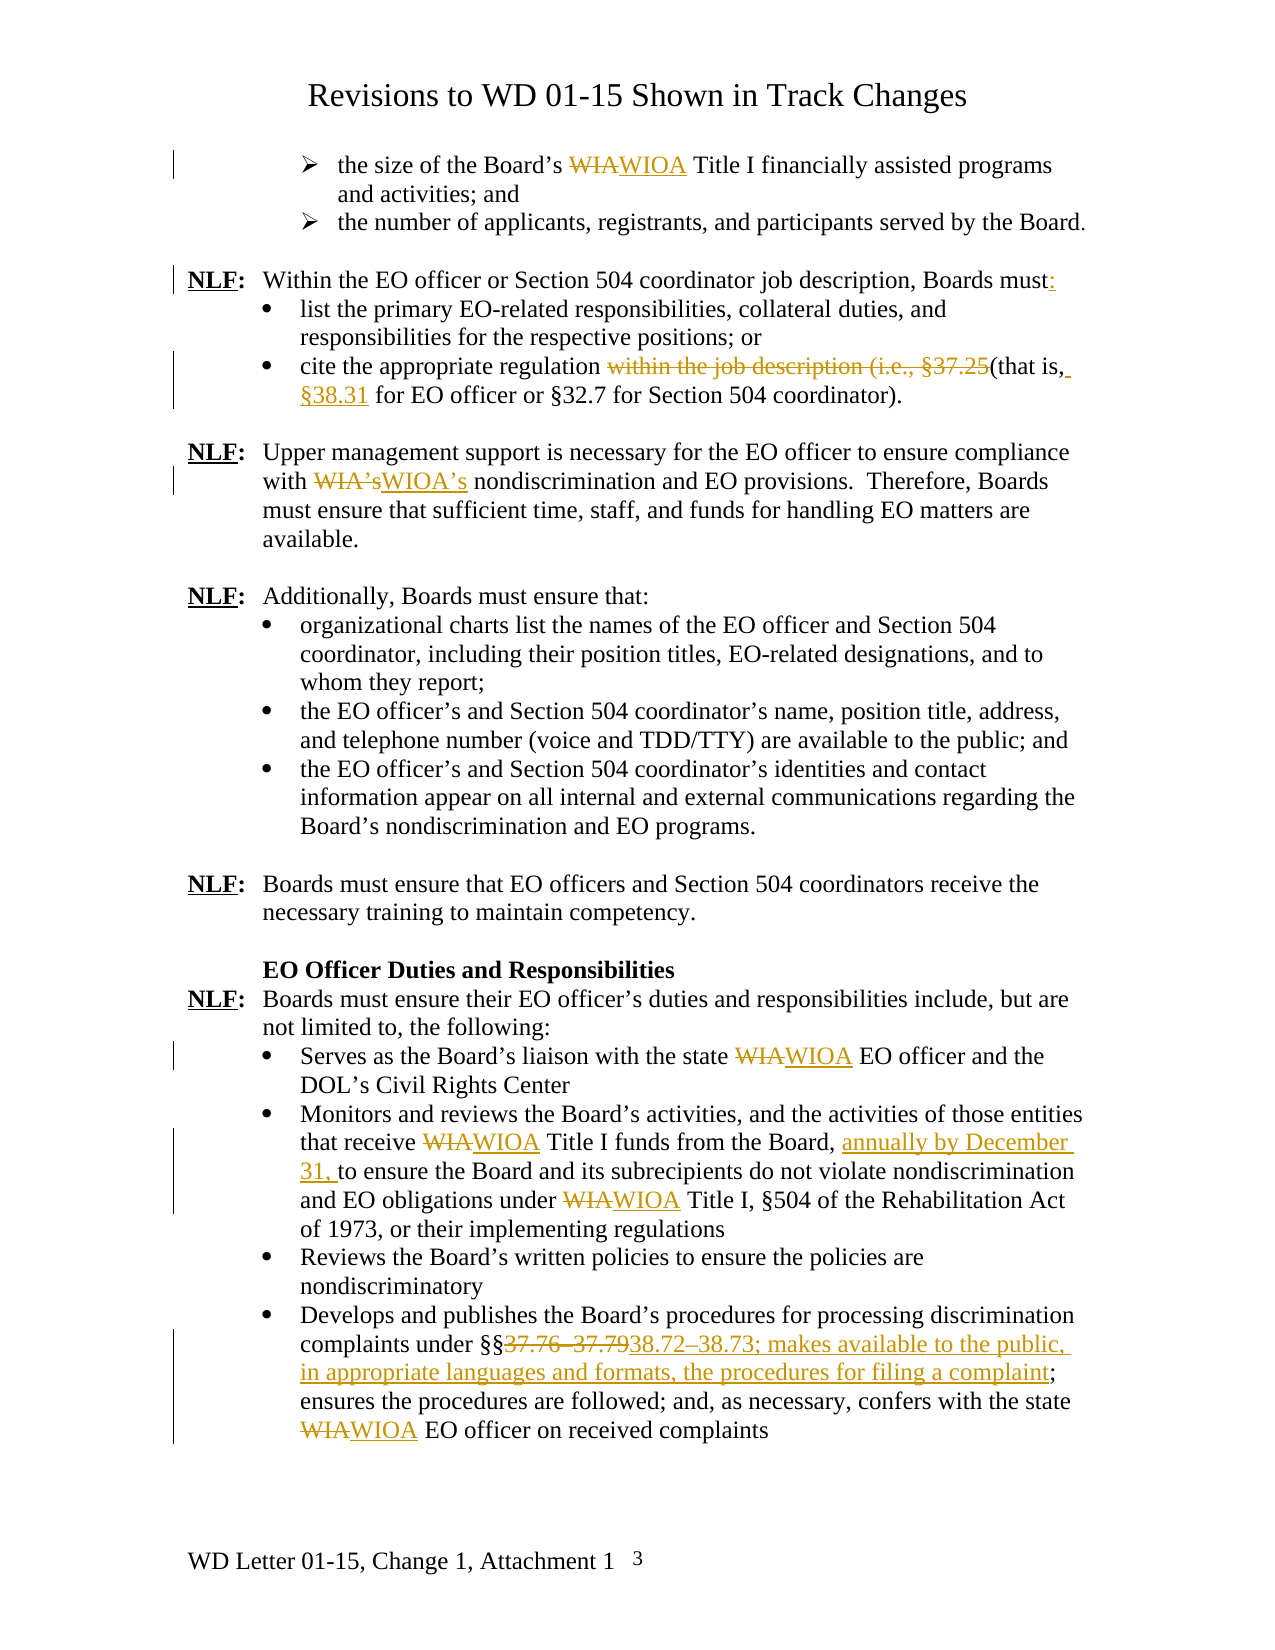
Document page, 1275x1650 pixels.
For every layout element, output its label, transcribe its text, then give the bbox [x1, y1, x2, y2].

list cite the appropriate regulation (that is, for EO officer or §32.7 for Section 504 coordinator). [262, 351, 1087, 409]
list Reviews the Board’s written policies to ensure the policies are nondiscriminatory [262, 1242, 1087, 1300]
list the number of applicants, registrants, and participants served by the Board. [300, 207, 1087, 236]
list Develops and publishes the Board’s procedures for processing discrimination complaints under §§; ensures the procedures are followed; and, as necessary, confers with the state EO officer on received complaints [262, 1300, 1087, 1444]
text NLF: Upper management support is necessary for the EO officer to ensure compliance with nondiscrimination and EO provisions. Therefore, Boards must ensure that sufficient time, staff, and funds for handling EO matters are available. [187, 437, 1087, 552]
text NLF: Within the EO officer or Section 504 coordinator job description, Boards must [187, 265, 1087, 294]
list the EO officer’s and Section 504 coordinator’s name, position title, address, and telephone number (voice and TDD/TTY) are available to the public; and [262, 696, 1087, 754]
list the size of the Board’s Title I financially assisted programs and activities; and [300, 150, 1087, 207]
text NLF: Boards must ensure their EO officer’s duties and responsibilities include, but are not limited to, the following: [187, 984, 1087, 1041]
list Serves as the Board’s liaison with the state EO officer and the DOL’s Civil Rights Center [262, 1041, 1087, 1099]
list organizational charts list the names of the EO officer and Section 504 coordinator, including their position titles, EO-related designations, and to whom they report; [262, 610, 1087, 696]
text NLF: Boards must ensure that EO officers and Section 504 coordinators receive the necessary training to maintain competency. [187, 869, 1087, 926]
text EO Officer Duties and Responsibilities [262, 955, 1087, 984]
list the EO officer’s and Section 504 coordinator’s identities and contact information appear on all internal and external communications regarding the Board’s nondiscrimination and EO programs. [262, 754, 1087, 840]
list list the primary EO-related responsibilities, collateral duties, and responsibilities for the respective positions; or [262, 294, 1087, 351]
text NLF: Additionally, Boards must ensure that: [187, 581, 1087, 610]
list Monitors and reviews the Board’s activities, and the activities of those entities that receive Title I funds from the Board, to ensure the Board and its subrecipients do not violate nondiscrimination and EO obligations under Title I, §504 of the Rehabilitation Act of 1973, or their implementing regulations [262, 1099, 1087, 1242]
